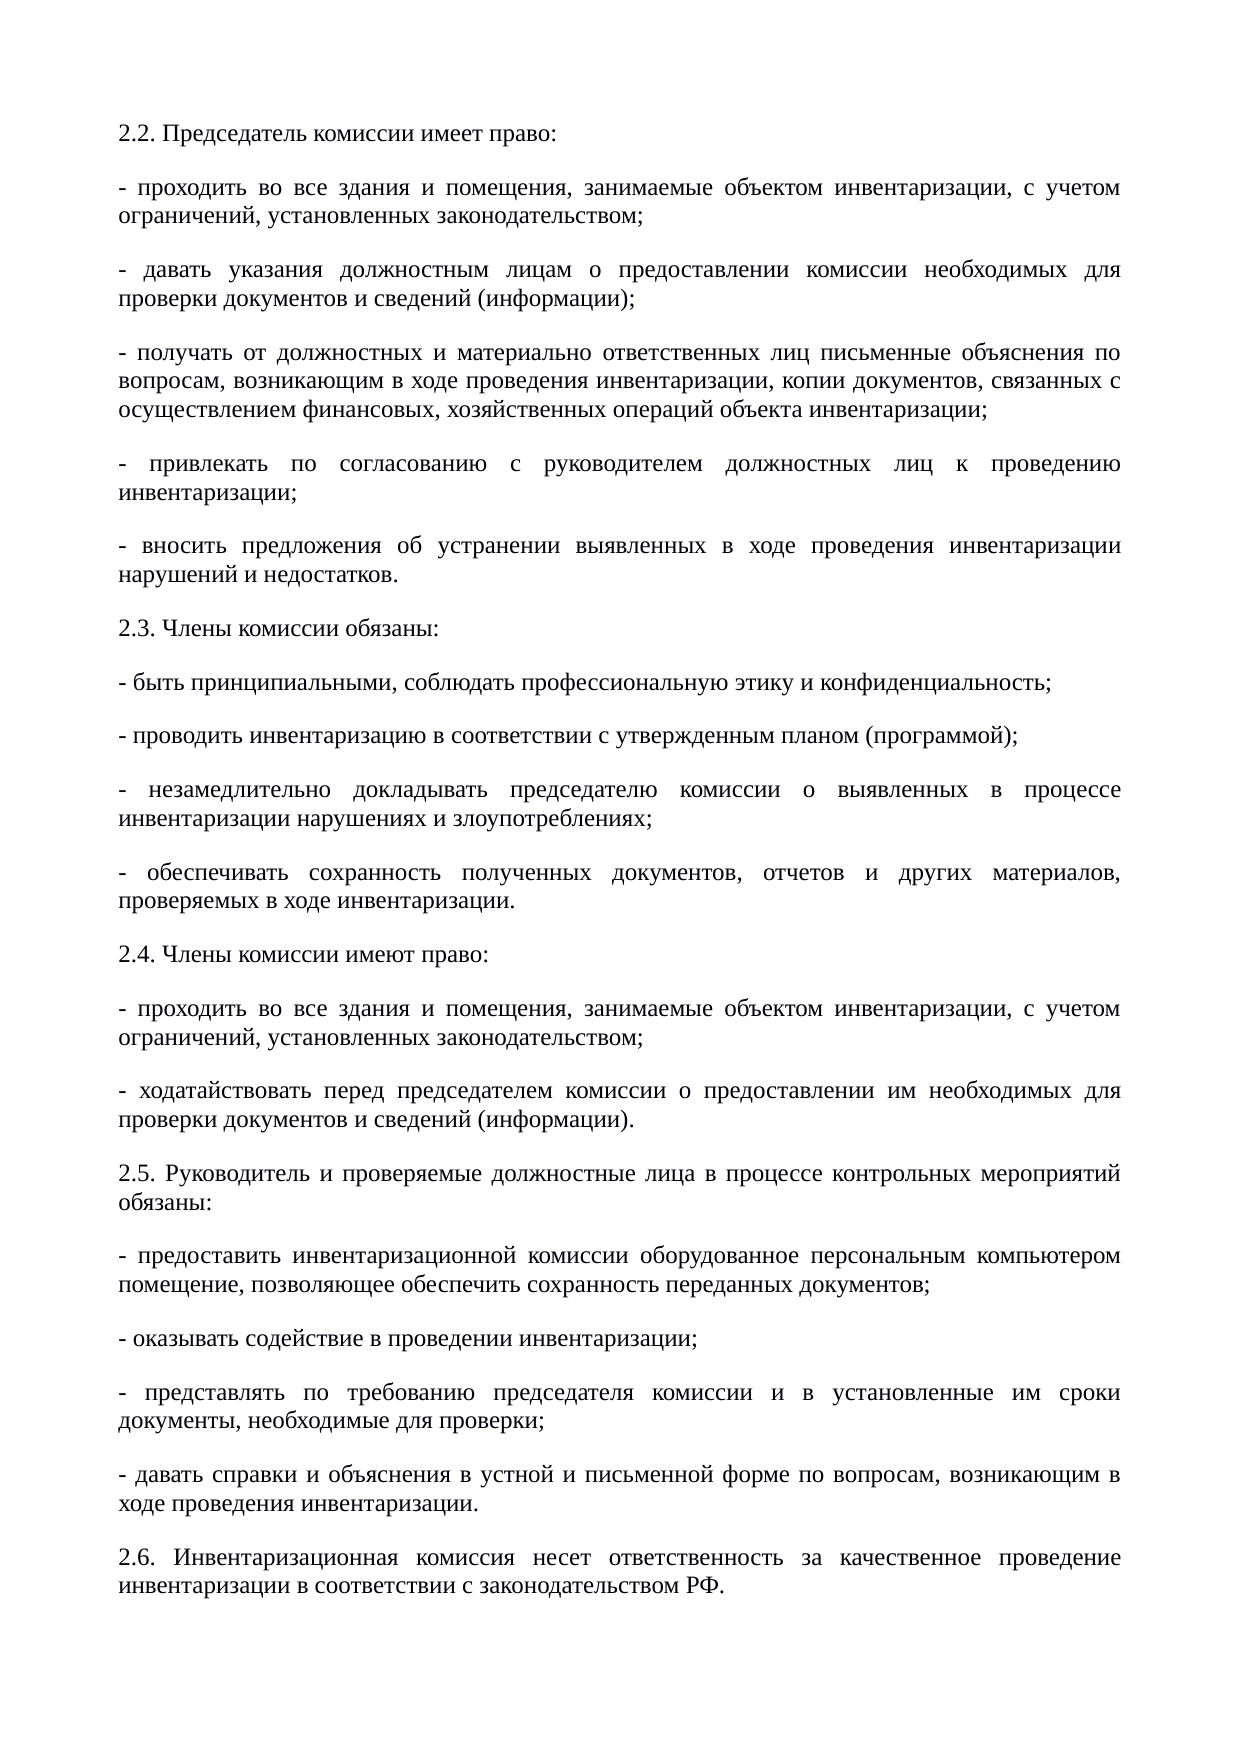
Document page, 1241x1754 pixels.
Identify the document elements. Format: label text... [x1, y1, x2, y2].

text - давать указания должностным лицам о предоставлении комиссии необходимых для проверки документов и сведений (информации); [118, 254, 1122, 312]
text - незамедлительно докладывать председателю комиссии о выявленных в процессе инвентаризации нарушениях и злоупотреблениях; [118, 774, 1122, 832]
text - предоставить инвентаризационной комиссии оборудованное персональным компьютером помещение, позволяющее обеспечить сохранность переданных документов; [118, 1241, 1122, 1298]
text - представлять по требованию председателя комиссии и в установленные им сроки документы, необходимые для проверки; [118, 1377, 1122, 1434]
text - привлекать по согласованию с руководителем должностных лиц к проведению инвентаризации; [118, 448, 1122, 506]
text 2.2. Председатель комиссии имеет право: [118, 118, 1122, 147]
text 2.3. Члены комиссии обязаны: [118, 613, 1122, 642]
text 2.4. Члены комиссии имеют право: [118, 939, 1122, 968]
text - ходатайствовать перед председателем комиссии о предоставлении им необходимых для проверки документов и сведений (информации). [118, 1076, 1122, 1133]
text - проходить во все здания и помещения, занимаемые объектом инвентаризации, с учетом ограничений, установленных законодательством; [118, 172, 1122, 229]
text - получать от должностных и материально ответственных лиц письменные объяснения по вопросам, возникающим в ходе проведения инвентаризации, копии документов, связанных с осуществлением финансовых, хозяйственных операций объекта инвентаризации; [118, 337, 1122, 423]
text - проводить инвентаризацию в соответствии с утвержденным планом (программой); [118, 721, 1122, 749]
text - проходить во все здания и помещения, занимаемые объектом инвентаризации, с учетом ограничений, установленных законодательством; [118, 993, 1122, 1051]
text - давать справки и объяснения в устной и письменной форме по вопросам, возникающим в ходе проведения инвентаризации. [118, 1459, 1122, 1517]
text 2.6. Инвентаризационная комиссия несет ответственность за качественное проведение инвентаризации в соответствии с законодательством РФ. [118, 1542, 1122, 1599]
text - обеспечивать сохранность полученных документов, отчетов и других материалов, проверяемых в ходе инвентаризации. [118, 857, 1122, 914]
text - оказывать содействие в проведении инвентаризации; [118, 1323, 1122, 1352]
text - быть принципиальными, соблюдать профессиональную этику и конфиденциальность; [118, 667, 1122, 696]
text 2.5. Руководитель и проверяемые должностные лица в процессе контрольных мероприятий обязаны: [118, 1158, 1122, 1216]
text - вносить предложения об устранении выявленных в ходе проведения инвентаризации нарушений и недостатков. [118, 531, 1122, 588]
